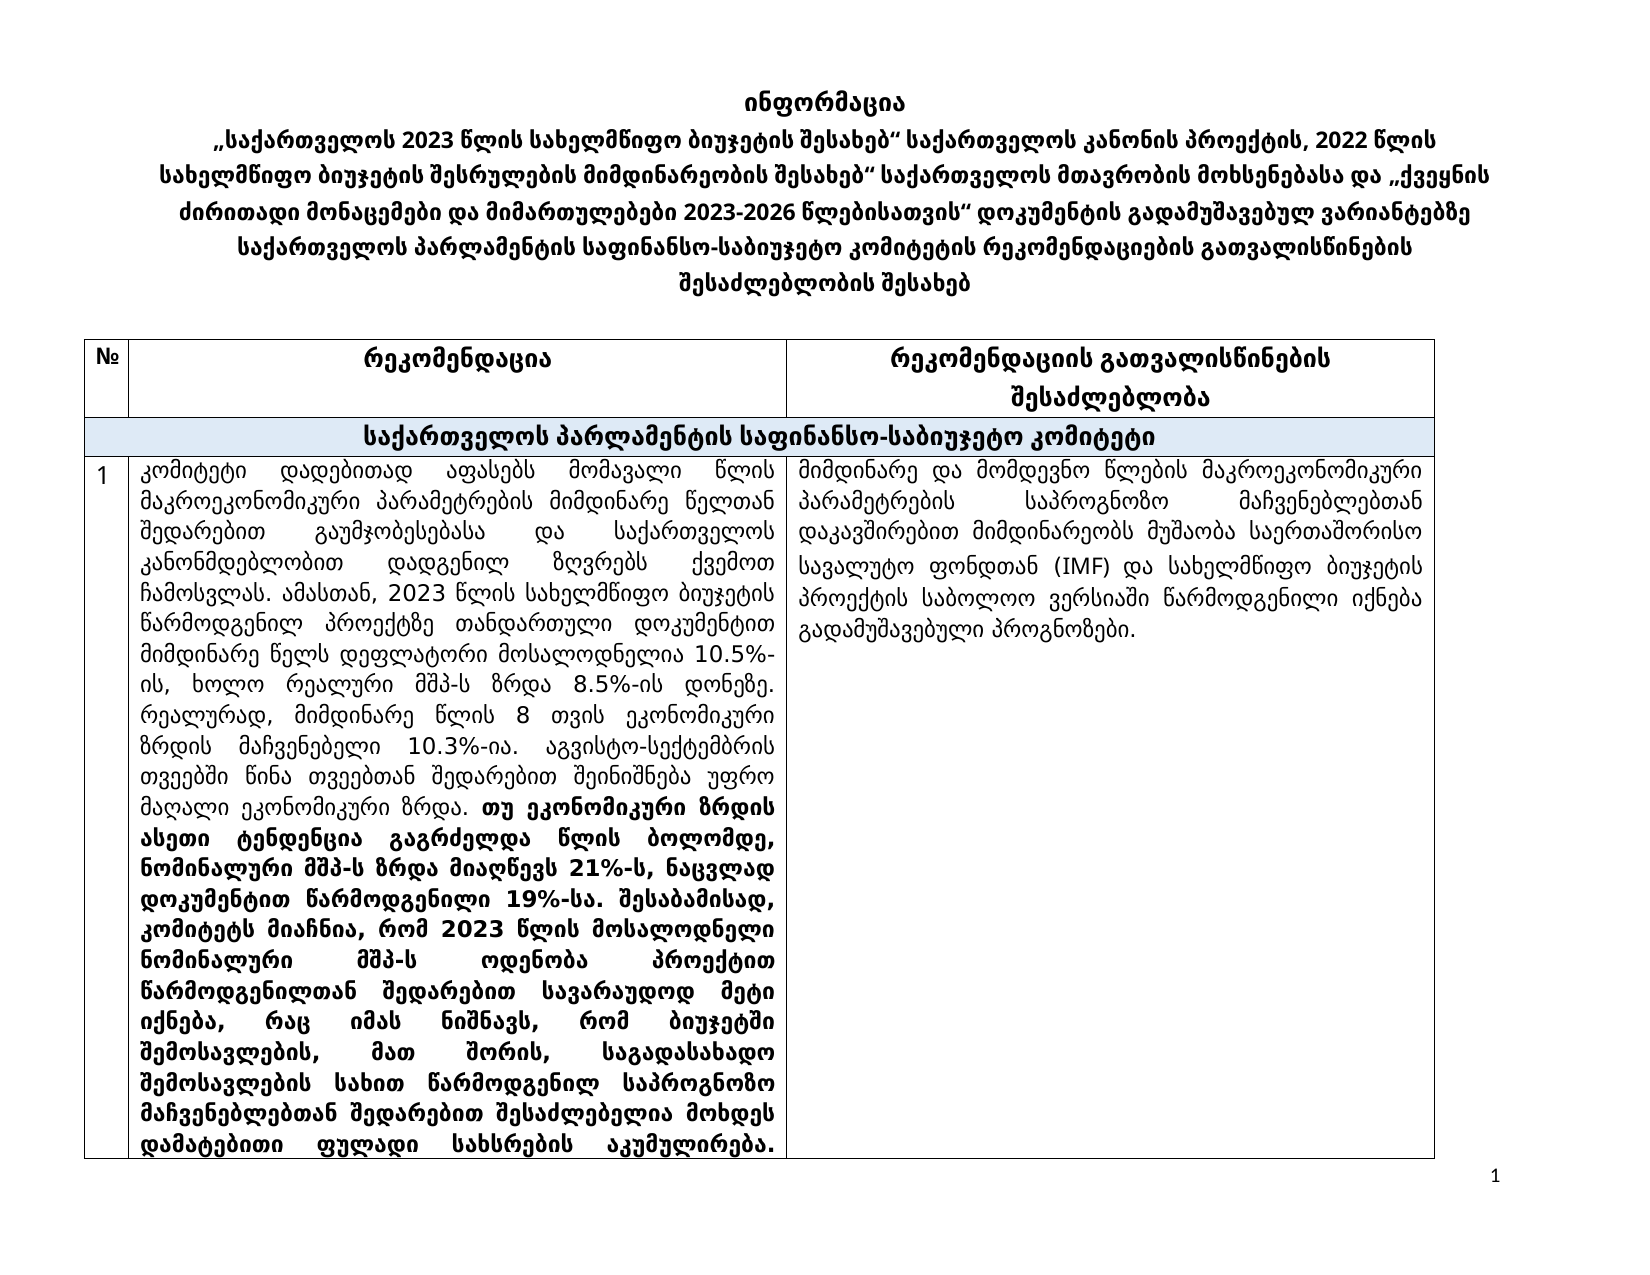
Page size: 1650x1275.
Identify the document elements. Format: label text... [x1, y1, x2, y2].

table_cell 1 [85, 457, 128, 1158]
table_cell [787, 457, 1434, 1158]
table_header № [85, 340, 128, 417]
table_header რეკომენდაცია [129, 340, 786, 417]
text ინფორმაცია [150, 84, 1500, 118]
table_header რეკომენდაციის გათვალისწინების შესაძლებლობა [787, 340, 1434, 417]
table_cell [129, 457, 786, 1158]
table_cell საქართველოს პარლამენტის საფინანსო-საბიუჯეტო კომიტეტი [85, 418, 1434, 456]
text „საქართველოს 2023 წლის სახელმწიფო ბიუჯეტის შესახებ“ საქართველოს კანონის პროექტის, 2022 წლის სახელმწიფო ბიუჯეტის შესრულების მიმდინარეობის შესახებ“ საქართველოს მთავრობის მოხსენებასა და „ქვეყნის ძირითადი მონაცემები და მიმართულებები 2023-2026 წლებისათვის“ დოკუმენტის გადამუშავებულ ვარიანტებზე საქართველოს პარლამენტის საფინანსო-საბიუჯეტო კომიტეტის რეკომენდაციების გათვალისწინების შესაძლებლობის შესახებ [150, 123, 1500, 298]
